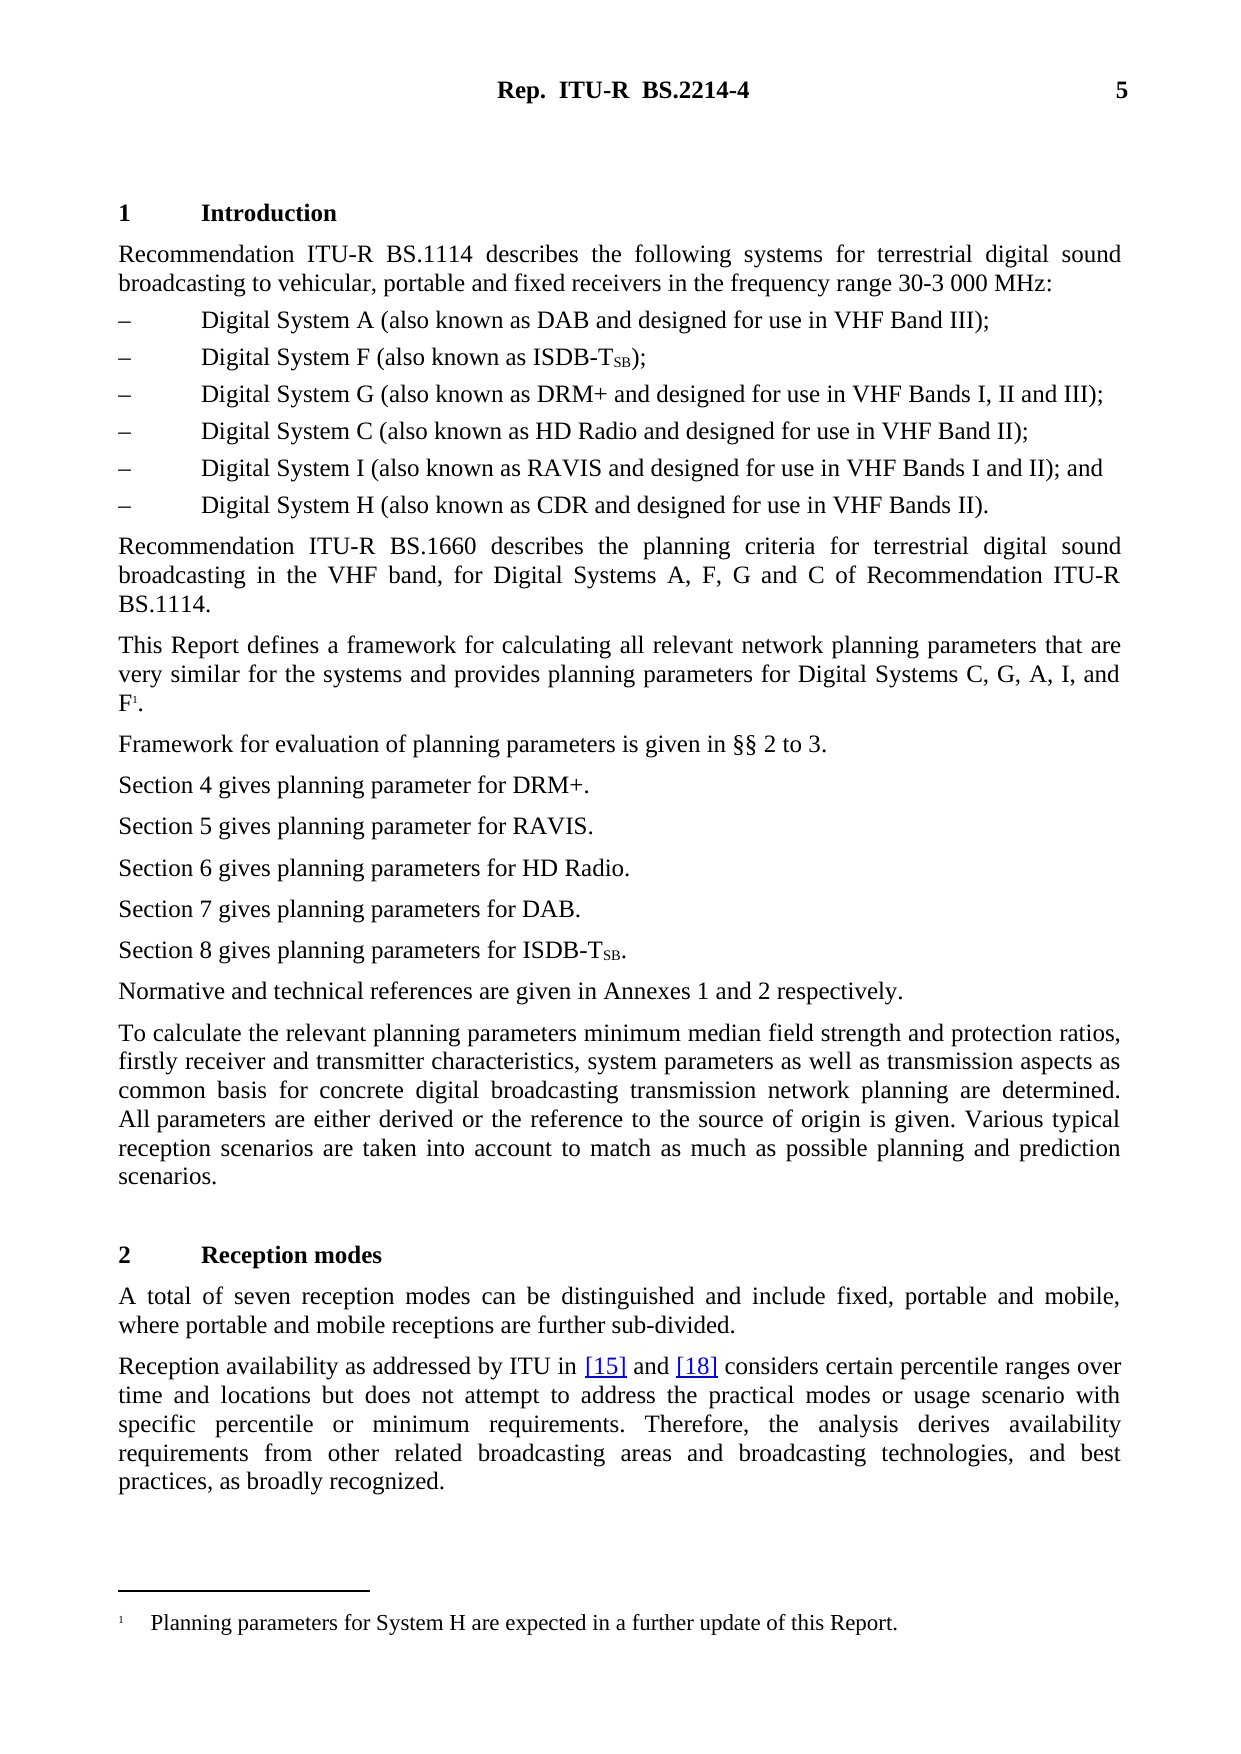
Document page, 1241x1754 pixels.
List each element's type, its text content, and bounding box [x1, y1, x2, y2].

text Recommendation ITU-R BS.1114 describes the following systems for terrestrial digital sound broadcasting to vehicular, portable and fixed receivers in the frequency range 30-3 000 MHz: [118, 239, 1122, 296]
text To calculate the relevant planning parameters minimum median field strength and protection ratios, firstly receiver and transmitter characteristics, system parameters as well as transmission aspects as common basis for concrete digital broadcasting transmission network planning are determined. All parameters are either derived or the reference to the source of origin is given. Various typical reception scenarios are taken into account to match as much as possible planning and prediction scenarios. [118, 1018, 1122, 1190]
text Framework for evaluation of planning parameters is given in §§ 2 to 3. [118, 729, 1122, 758]
text – Digital System G (also known as DRM+ and designed for use in VHF Bands I, II and III); [118, 379, 1122, 408]
subtitle 1 Introduction [118, 198, 1122, 226]
text Section 5 gives planning parameter for RAVIS. [118, 811, 1122, 840]
text Section 8 gives planning parameters for ISDB-TSB. [118, 935, 1122, 964]
subtitle 2 Reception modes [118, 1240, 1122, 1269]
text Normative and technical references are given in Annexes 1 and 2 respectively. [118, 976, 1122, 1005]
text – Digital System H (also known as CDR and designed for use in VHF Bands II). [118, 490, 1122, 519]
text Recommendation ITU-R BS.1660 describes the planning criteria for terrestrial digital sound broadcasting in the VHF band, for Digital Systems A, F, G and C of Recommendation ITU-R BS.1114. [118, 531, 1122, 618]
text – Digital System C (also known as HD Radio and designed for use in VHF Band II); [118, 416, 1122, 445]
text – Digital System F (also known as ISDB-TSB); [118, 342, 1122, 371]
text Reception availability as addressed by ITU in [15] and [18] considers certain percentile ranges over time and locations but does not attempt to address the practical modes or usage scenario with specific percentile or minimum requirements. Therefore, the analysis derives availability requirements from other related broadcasting areas and broadcasting technologies, and best practices, as broadly recognized. [118, 1351, 1122, 1495]
text Section 7 gives planning parameters for DAB. [118, 894, 1122, 923]
text Section 6 gives planning parameters for HD Radio. [118, 853, 1122, 881]
text – Digital System A (also known as DAB and designed for use in VHF Band III); [118, 305, 1122, 333]
text Section 4 gives planning parameter for DRM+. [118, 770, 1122, 799]
text This Report defines a framework for calculating all relevant network planning parameters that are very similar for the systems and provides planning parameters for Digital Systems C, G, A, I, and F. [118, 630, 1122, 716]
text – Digital System I (also known as RAVIS and designed for use in VHF Bands I and II); and [118, 453, 1122, 482]
text A total of seven reception modes can be distinguished and include fixed, portable and mobile, where portable and mobile receptions are further sub-divided. [118, 1281, 1122, 1339]
